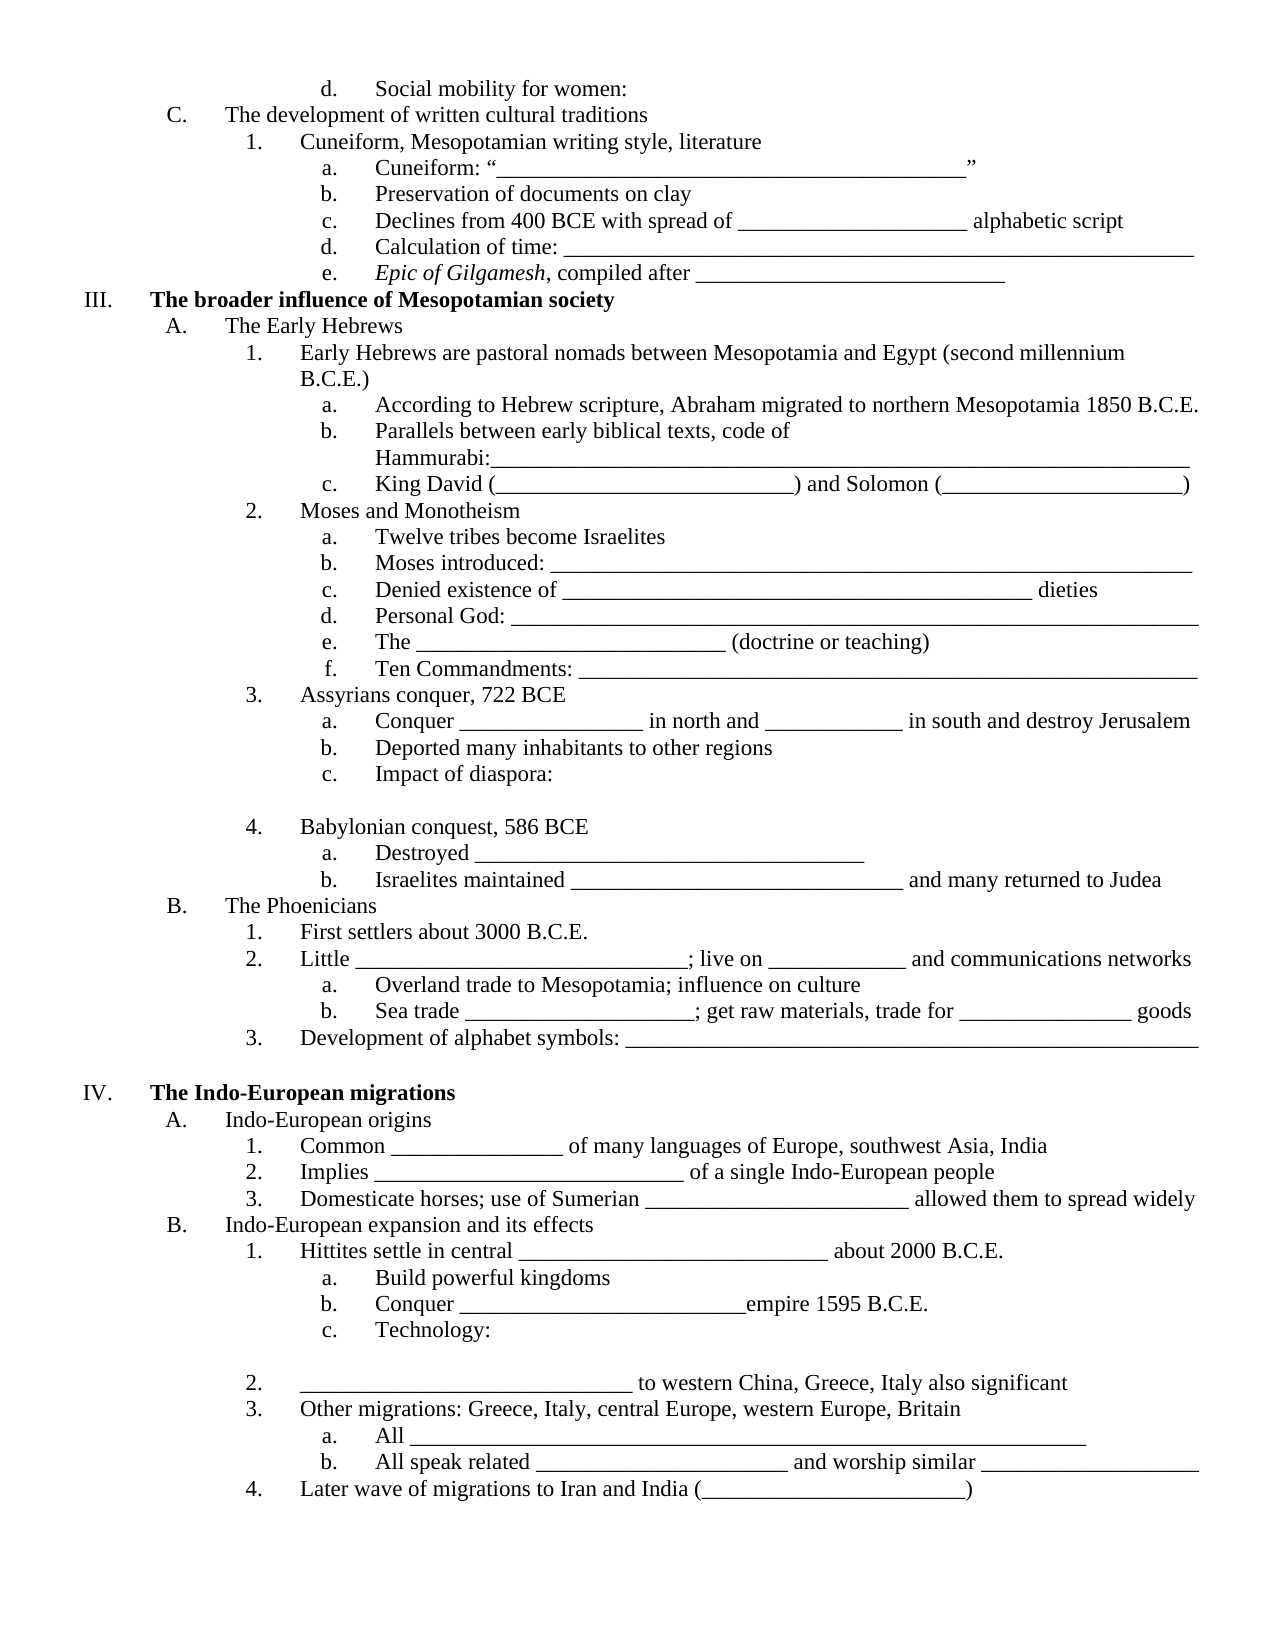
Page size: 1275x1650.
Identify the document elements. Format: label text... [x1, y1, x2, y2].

list Moses introduced: ________________________________________________________ [337, 549, 1200, 576]
list All speak related ______________________ and worship similar ___________________ [337, 1448, 1200, 1474]
list Deported many inhabitants to other regions [337, 734, 1200, 760]
list Early Hebrews are pastoral nomads between Mesopotamia and Egypt (second millennium B.C.E.) [262, 338, 1200, 391]
list Israelites maintained _____________________________ and many returned to Judea [337, 866, 1200, 892]
list The Indo-European migrations [112, 1079, 1200, 1106]
list Denied existence of _________________________________________ dieties [337, 576, 1200, 602]
list Babylonian conquest, 586 BCE [262, 813, 1200, 839]
list Preservation of documents on clay [337, 180, 1200, 207]
list Later wave of migrations to Iran and India (_______________________) [262, 1474, 1200, 1501]
list Moses and Monotheism [262, 497, 1200, 523]
list The Phoenicians [187, 892, 1200, 918]
list According to Hebrew scripture, Abraham migrated to northern Mesopotamia 1850 B.C.E. [337, 391, 1200, 418]
list Cuneiform: “_________________________________________” [337, 154, 1200, 180]
list Common _______________ of many languages of Europe, southwest Asia, India [262, 1132, 1200, 1158]
list The ___________________________ (doctrine or teaching) [337, 628, 1200, 655]
list Indo-European expansion and its effects [187, 1211, 1200, 1237]
list Conquer _________________________empire 1595 B.C.E. [337, 1290, 1200, 1316]
list Parallels between early biblical texts, code of Hammurabi:_____________________________________________________________ [337, 418, 1200, 470]
list Hittites settle in central ___________________________ about 2000 B.C.E. [262, 1237, 1200, 1264]
list Epic of Gilgamesh, compiled after ___________________________ [337, 259, 1200, 286]
list Cuneiform, Mesopotamian writing style, literature [262, 128, 1200, 154]
list The Early Hebrews [187, 312, 1200, 338]
list Development of alphabet symbols: __________________________________________________ [262, 1024, 1200, 1050]
list Declines from 400 BCE with spread of ____________________ alphabetic script [337, 207, 1200, 233]
list Assyrians conquer, 722 BCE [262, 681, 1200, 707]
list Personal God: ____________________________________________________________ [337, 602, 1200, 628]
list Impact of diaspora: [337, 760, 1200, 787]
list Build powerful kingdoms [337, 1264, 1200, 1290]
list Little _____________________________; live on ____________ and communications networks [262, 945, 1200, 971]
list Twelve tribes become Israelites [337, 523, 1200, 549]
list Indo-European origins [187, 1106, 1200, 1132]
list Domesticate horses; use of Sumerian _______________________ allowed them to spread widely [262, 1185, 1200, 1211]
list King David (__________________________) and Solomon (_____________________) [337, 470, 1200, 497]
list The development of written cultural traditions [187, 101, 1200, 128]
list _____________________________ to western China, Greece, Italy also significant [262, 1369, 1200, 1396]
list Technology: [337, 1316, 1200, 1343]
list Implies ___________________________ of a single Indo-European people [262, 1158, 1200, 1185]
list Overland trade to Mesopotamia; influence on culture [337, 971, 1200, 997]
list Destroyed __________________________________ [337, 839, 1200, 866]
list Calculation of time: _______________________________________________________ [337, 233, 1200, 259]
list The broader influence of Mesopotamian society [112, 286, 1200, 312]
list First settlers about 3000 B.C.E. [262, 918, 1200, 945]
list Other migrations: Greece, Italy, central Europe, western Europe, Britain [262, 1396, 1200, 1422]
list Social mobility for women: [337, 75, 1200, 101]
list Conquer ________________ in north and ____________ in south and destroy Jerusalem [337, 707, 1200, 734]
list All ___________________________________________________________ [337, 1422, 1200, 1448]
list Ten Commandments: ______________________________________________________ [337, 655, 1200, 681]
list Sea trade ____________________; get raw materials, trade for _______________ goods [337, 997, 1200, 1024]
